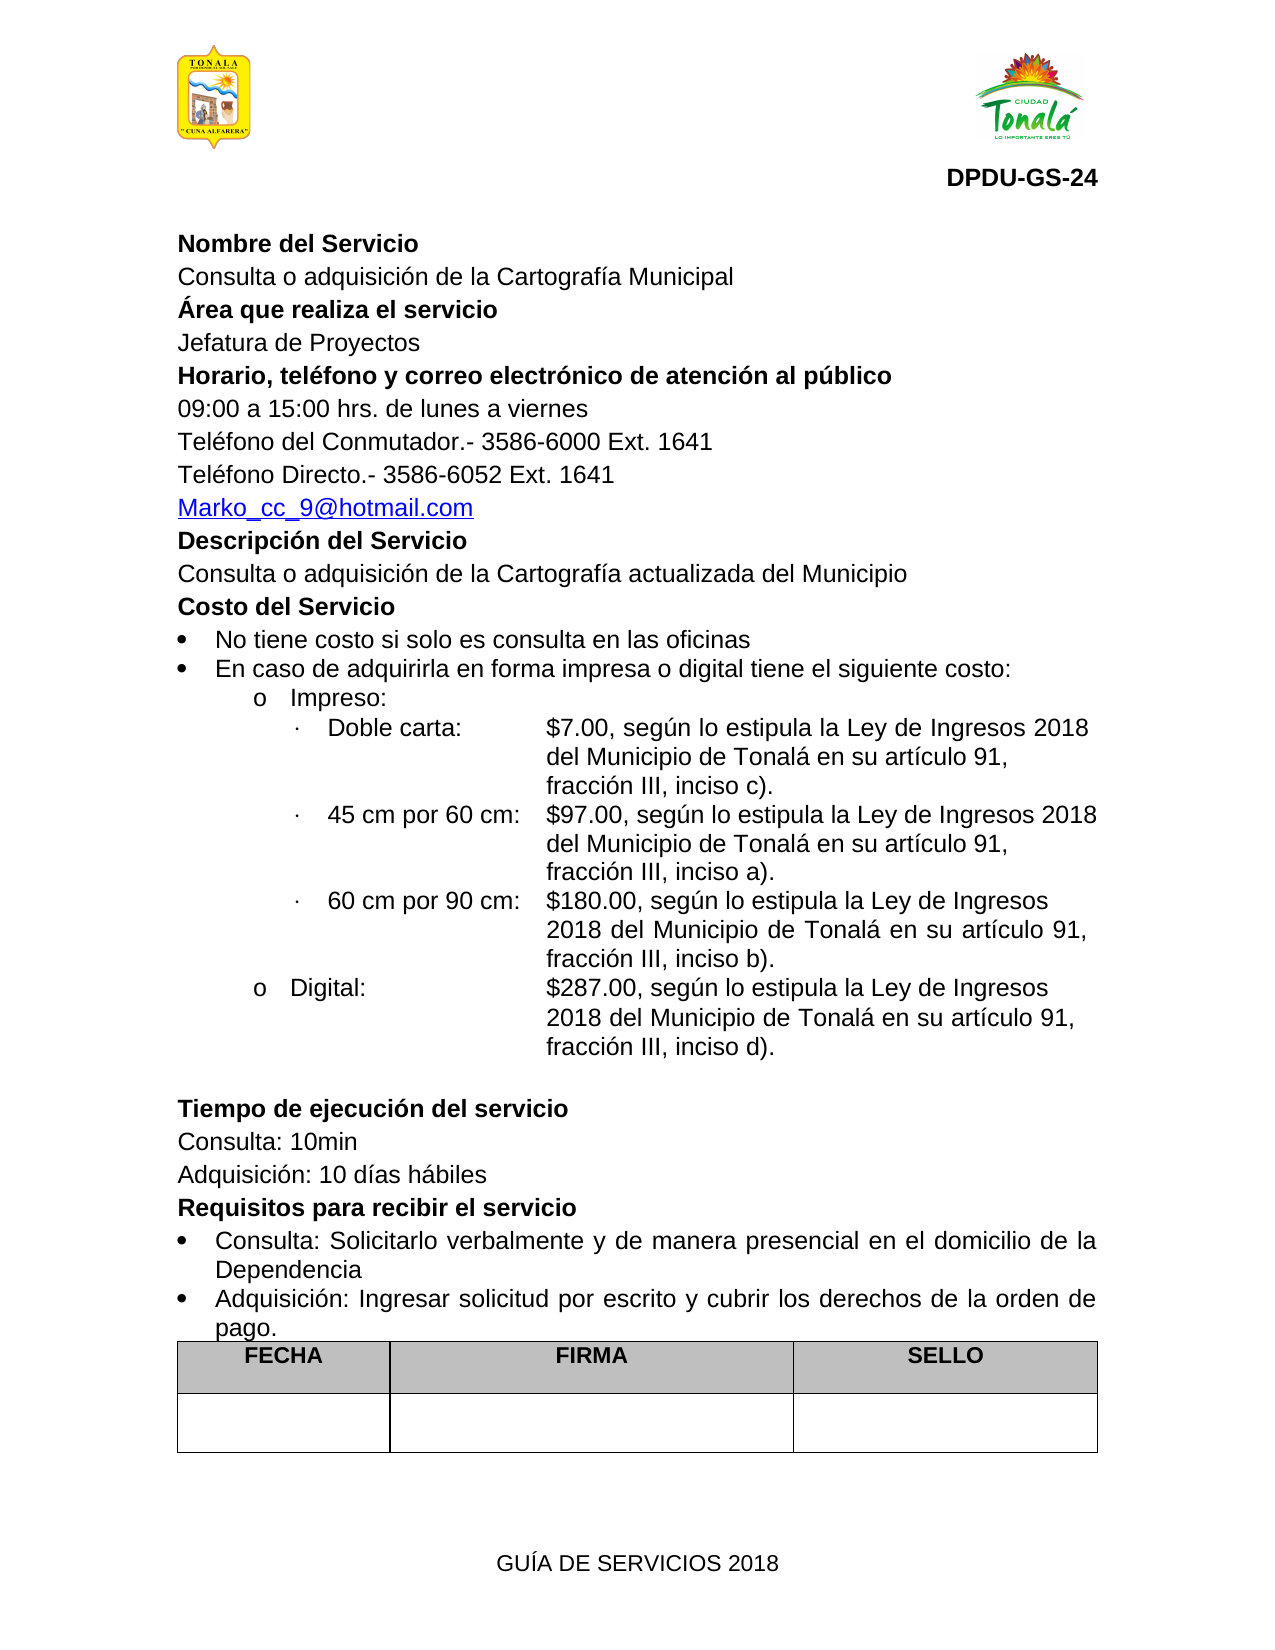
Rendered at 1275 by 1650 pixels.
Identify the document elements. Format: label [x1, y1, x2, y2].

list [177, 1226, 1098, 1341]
picture [975, 53, 1085, 139]
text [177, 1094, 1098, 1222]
picture [177, 45, 251, 149]
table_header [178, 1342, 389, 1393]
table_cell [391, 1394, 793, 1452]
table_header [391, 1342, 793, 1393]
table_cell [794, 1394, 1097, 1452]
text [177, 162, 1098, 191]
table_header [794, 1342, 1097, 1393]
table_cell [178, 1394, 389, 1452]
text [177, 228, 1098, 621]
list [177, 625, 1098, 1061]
